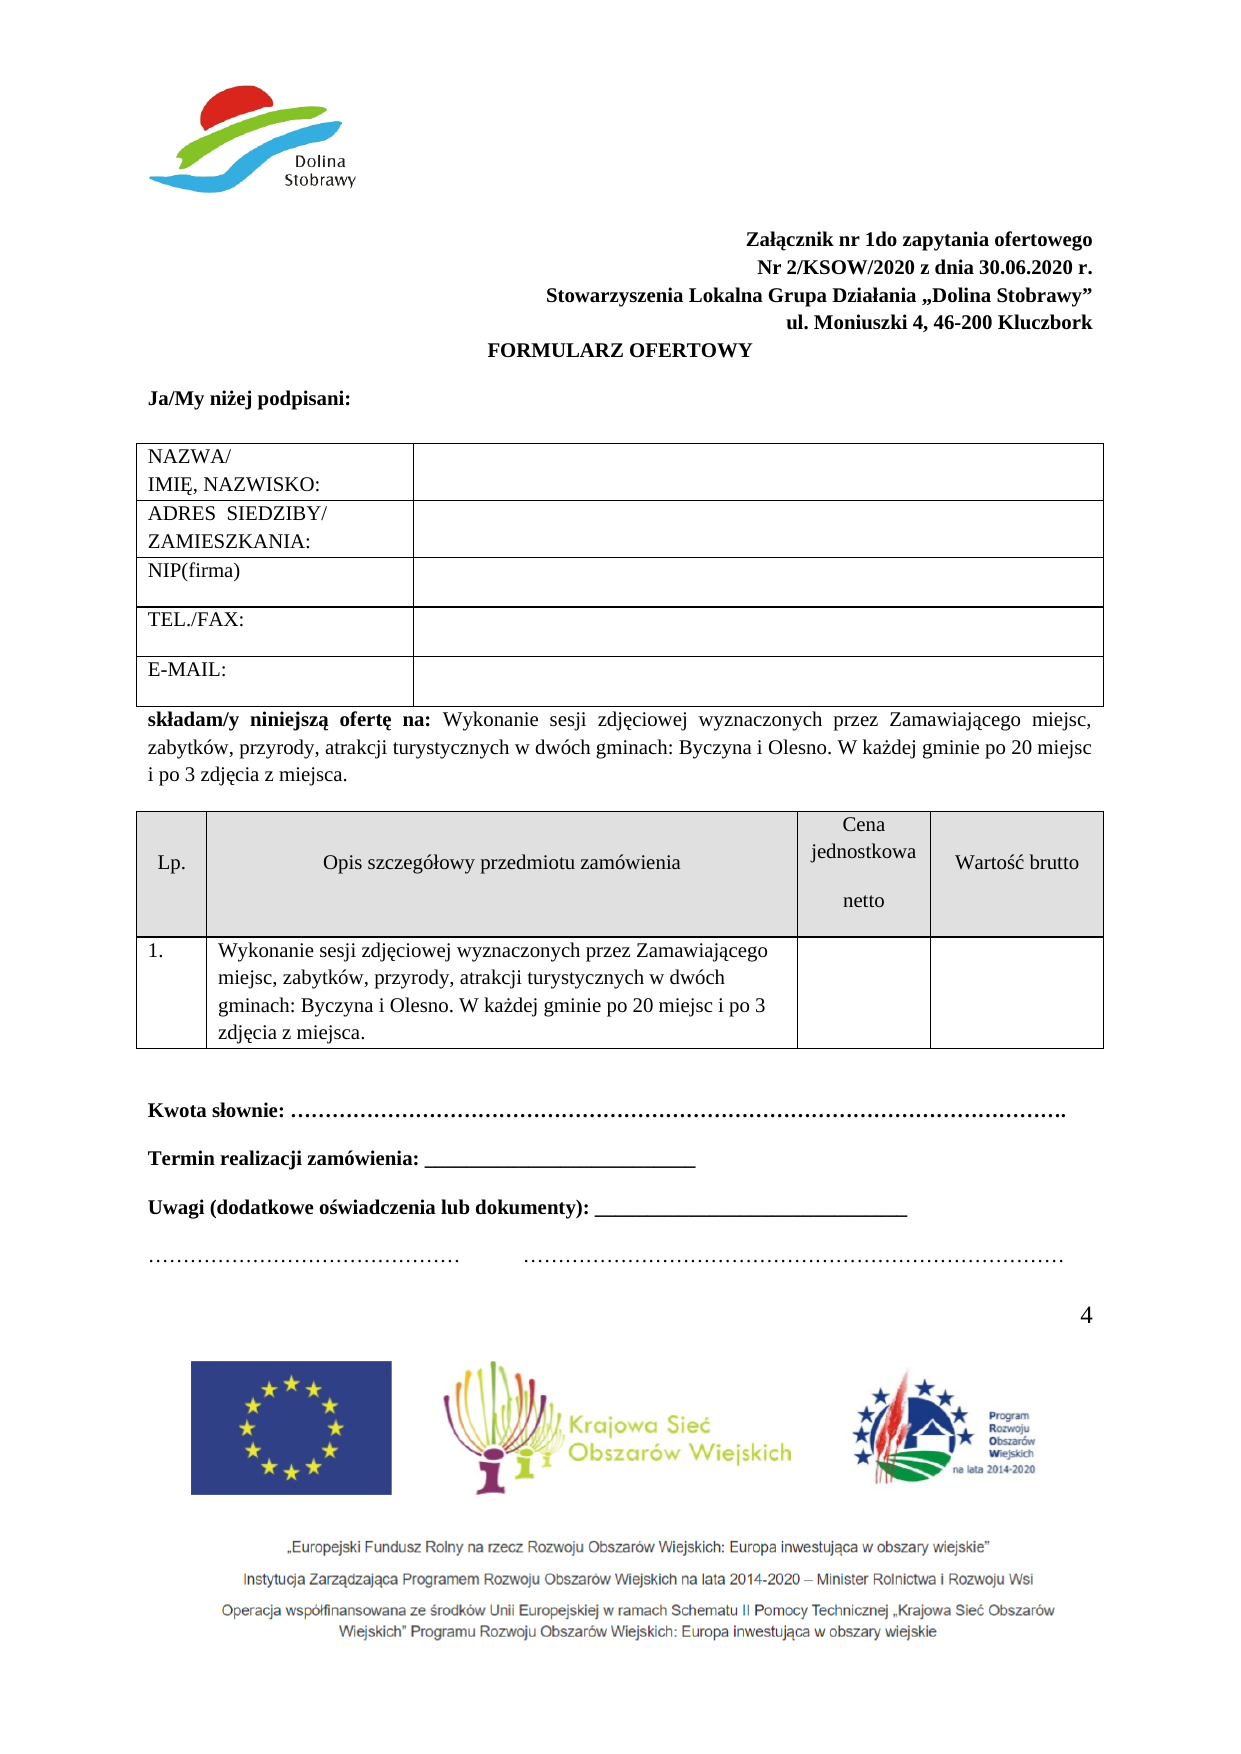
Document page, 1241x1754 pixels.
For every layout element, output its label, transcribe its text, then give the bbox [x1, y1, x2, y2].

table_cell E-MAIL: [137, 657, 413, 706]
text Załącznik nr 1do zapytania ofertowego [185, 227, 1093, 251]
text Kwota słownie: …………………………………………………………………………………………………. [148, 1098, 1093, 1122]
table_cell [798, 938, 930, 1048]
text ……………………………………… …………………………………………………………………… [148, 1243, 1093, 1267]
table_header [414, 444, 1103, 500]
table_cell TEL./FAX: [137, 608, 413, 656]
text FORMULARZ OFERTOWY [148, 338, 1093, 362]
picture [147, 1328, 1093, 1681]
text Uwagi (dodatkowe oświadczenia lub dokumenty): ______________________________ [148, 1194, 1093, 1219]
table_header Opis szczegółowy przedmiotu zamówienia [207, 812, 797, 936]
table_cell [414, 558, 1103, 606]
table_cell [931, 938, 1103, 1048]
table_header Cena jednostkowa netto [798, 812, 930, 936]
text Stowarzyszenia Lokalna Grupa Działania „Dolina Stobrawy” [185, 283, 1093, 307]
text Nr 2/KSOW/2020 z dnia 30.06.2020 r. [185, 255, 1093, 279]
table_header Wartość brutto [931, 812, 1103, 936]
table_cell NIP(firma) [137, 558, 413, 606]
text Termin realizacji zamówienia: __________________________ [148, 1146, 1093, 1170]
table_cell 1. [137, 938, 206, 1048]
table_header NAZWA/ IMIĘ, NAZWISKO: [137, 444, 413, 500]
picture [147, 73, 363, 200]
table_cell ADRES SIEDZIBY/ ZAMIESZKANIA: [137, 501, 413, 557]
table_header Lp. [137, 812, 206, 936]
table_cell [414, 608, 1103, 656]
text ul. Moniuszki 4, 46-200 Kluczbork [185, 310, 1093, 334]
table_cell [414, 657, 1103, 706]
table_cell [414, 501, 1103, 557]
table_cell Wykonanie sesji zdjęciowej wyznaczonych przez Zamawiającego miejsc, zabytków, przyrody, atrakcji turystycznych w dwóch gminach: Byczyna i Olesno. W każdej gminie po 20 miejsc i po 3 zdjęcia z miejsca. [207, 938, 797, 1048]
text składam/y niniejszą ofertę na: Wykonanie sesji zdjęciowej wyznaczonych przez Zamawiającego miejsc, zabytków, przyrody, atrakcji turystycznych w dwóch gminach: Byczyna i Olesno. W każdej gminie po 20 miejsc i po 3 zdjęcia z miejsca. [148, 707, 1093, 786]
text Ja/My niżej podpisani: [148, 386, 1093, 410]
